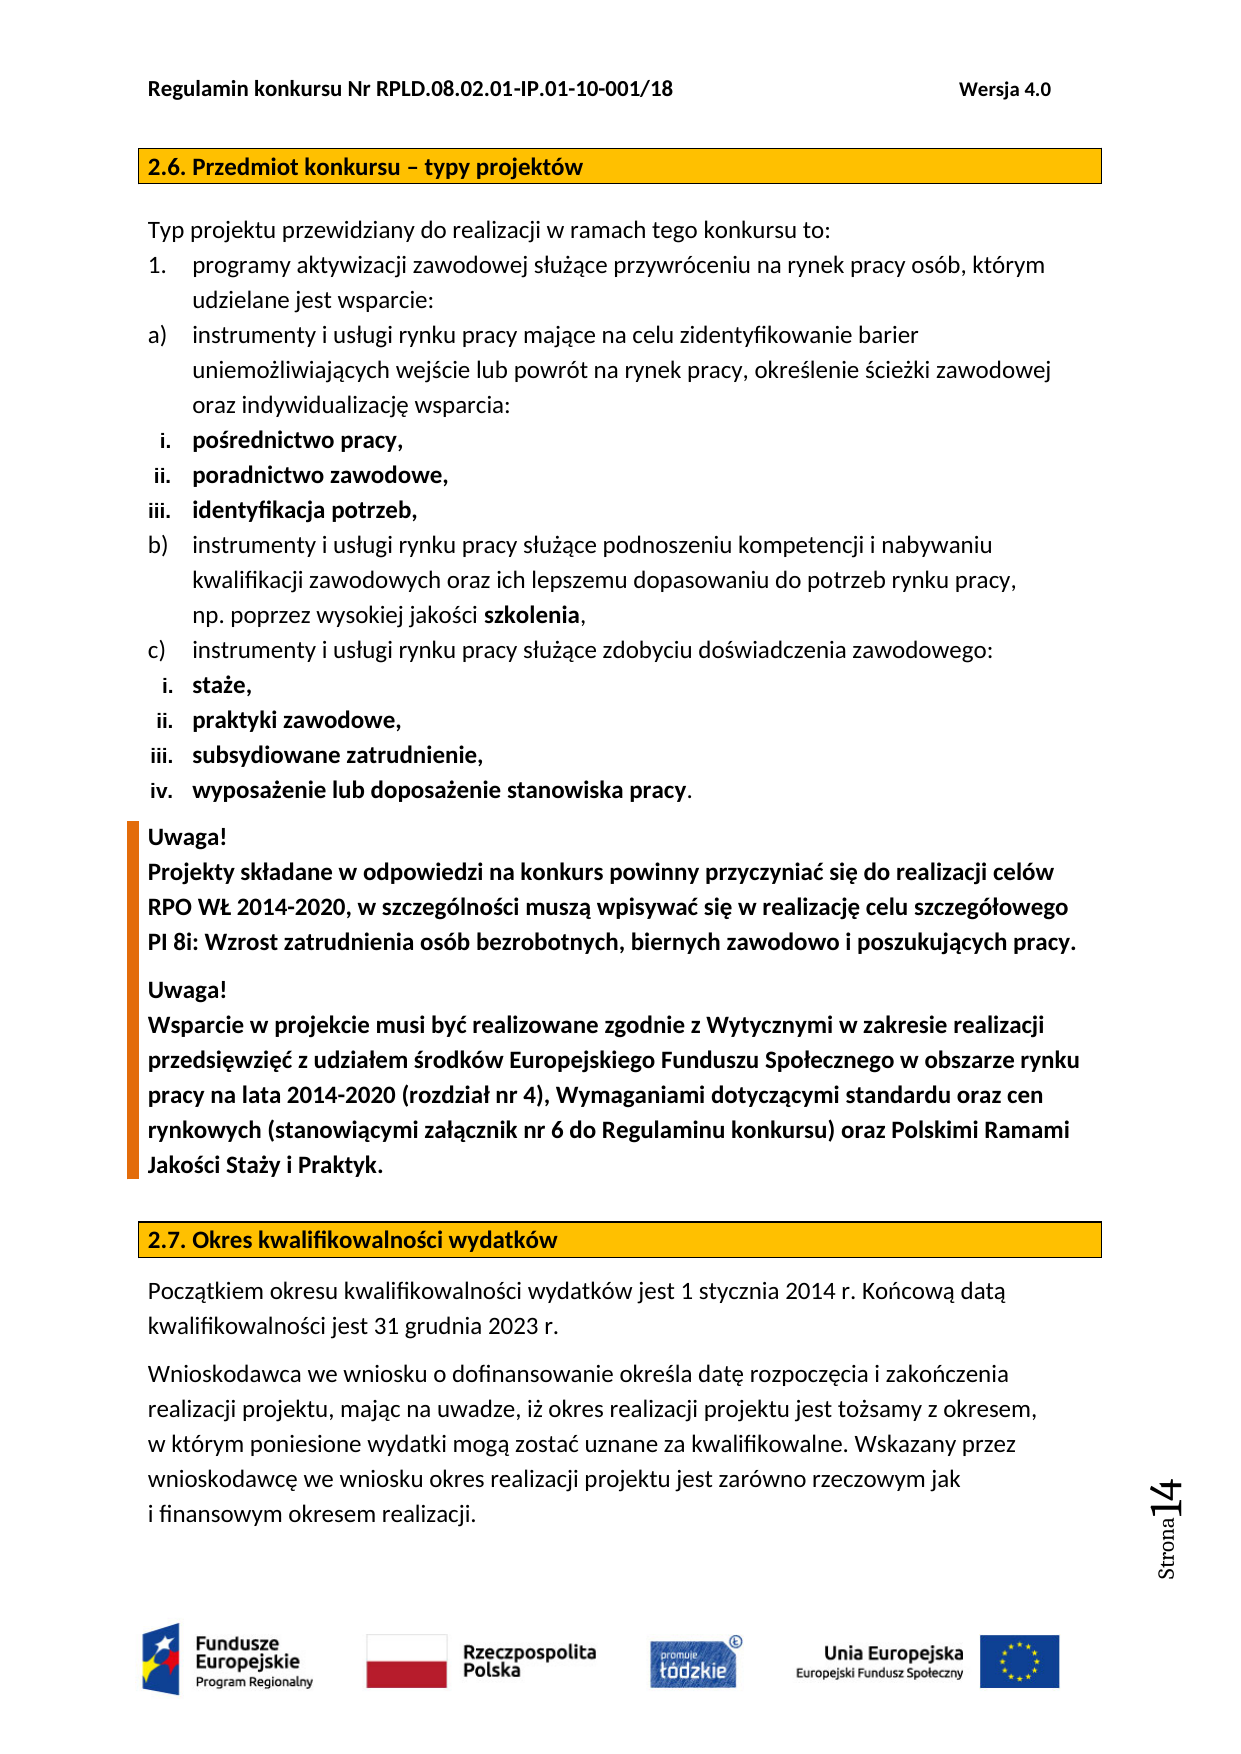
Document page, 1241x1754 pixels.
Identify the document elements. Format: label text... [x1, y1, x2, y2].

list instrumenty i usługi rynku pracy służące zdobyciu doświadczenia zawodowego: [148, 634, 1092, 664]
list instrumenty i usługi rynku pracy mające na celu zidentyfikowanie barier uniemożliwiających wejście lub powrót na rynek pracy, określenie ścieżki zawodowej oraz indywidualizację wsparcia: [148, 319, 1092, 419]
text Wnioskodawca we wniosku o dofinansowanie określa datę rozpoczęcia i zakończenia realizacji projektu, mając na uwadze, iż okres realizacji projektu jest tożsamy z okresem, w którym poniesione wydatki mogą zostać uznane za kwalifikowalne. Wskazany przez wnioskodawcę we wniosku okres realizacji projektu jest zarówno rzeczowym jak i finansowym okresem realizacji. [148, 1358, 1092, 1528]
text Uwaga! [139, 974, 1092, 1004]
text Projekty składane w odpowiedzi na konkurs powinny przyczyniać się do realizacji celów RPO WŁ 2014-2020, w szczególności muszą wpisywać się w realizację celu szczegółowego PI 8i: Wzrost zatrudnienia osób bezrobotnych, biernych zawodowo i poszukujących pracy. [139, 856, 1092, 957]
list Okres kwalifikowalności wydatków [139, 1223, 1101, 1257]
list identyfikacja potrzeb, [171, 494, 1092, 524]
list pośrednictwo pracy, [171, 424, 1092, 454]
list poradnictwo zawodowe, [171, 459, 1092, 489]
picture [54, 1561, 1105, 1751]
list programy aktywizacji zawodowej służące przywróceniu na rynek pracy osób, którym udzielane jest wsparcie: [148, 249, 1092, 314]
text Wsparcie w projekcie musi być realizowane zgodnie z Wytycznymi w zakresie realizacji przedsięwzięć z udziałem środków Europejskiego Funduszu Społecznego w obszarze rynku pracy na lata 2014-2020 (rozdział nr 4), Wymaganiami dotyczącymi standardu oraz cen rynkowych (stanowiącymi załącznik nr 6 do Regulaminu konkursu) oraz Polskimi Ramami Jakości Staży i Praktyk. [139, 1009, 1092, 1179]
list Typ projektu przewidziany do realizacji w ramach tego konkursu to: [148, 214, 1092, 244]
list staże, [173, 669, 1092, 699]
text Uwaga! [139, 821, 1092, 852]
list instrumenty i usługi rynku pracy służące podnoszeniu kompetencji i nabywaniu kwalifikacji zawodowych oraz ich lepszemu dopasowaniu do potrzeb rynku pracy, np. poprzez wysokiej jakości szkolenia, [148, 529, 1092, 629]
list praktyki zawodowe, [173, 704, 1092, 734]
list wyposażenie lub doposażenie stanowiska pracy. [173, 774, 1092, 804]
text Początkiem okresu kwalifikowalności wydatków jest 1 stycznia 2014 r. Końcową datą kwalifikowalności jest 31 grudnia 2023 r. [148, 1275, 1092, 1341]
list Przedmiot konkursu – typy projektów [139, 149, 1101, 183]
list subsydiowane zatrudnienie, [173, 739, 1092, 769]
